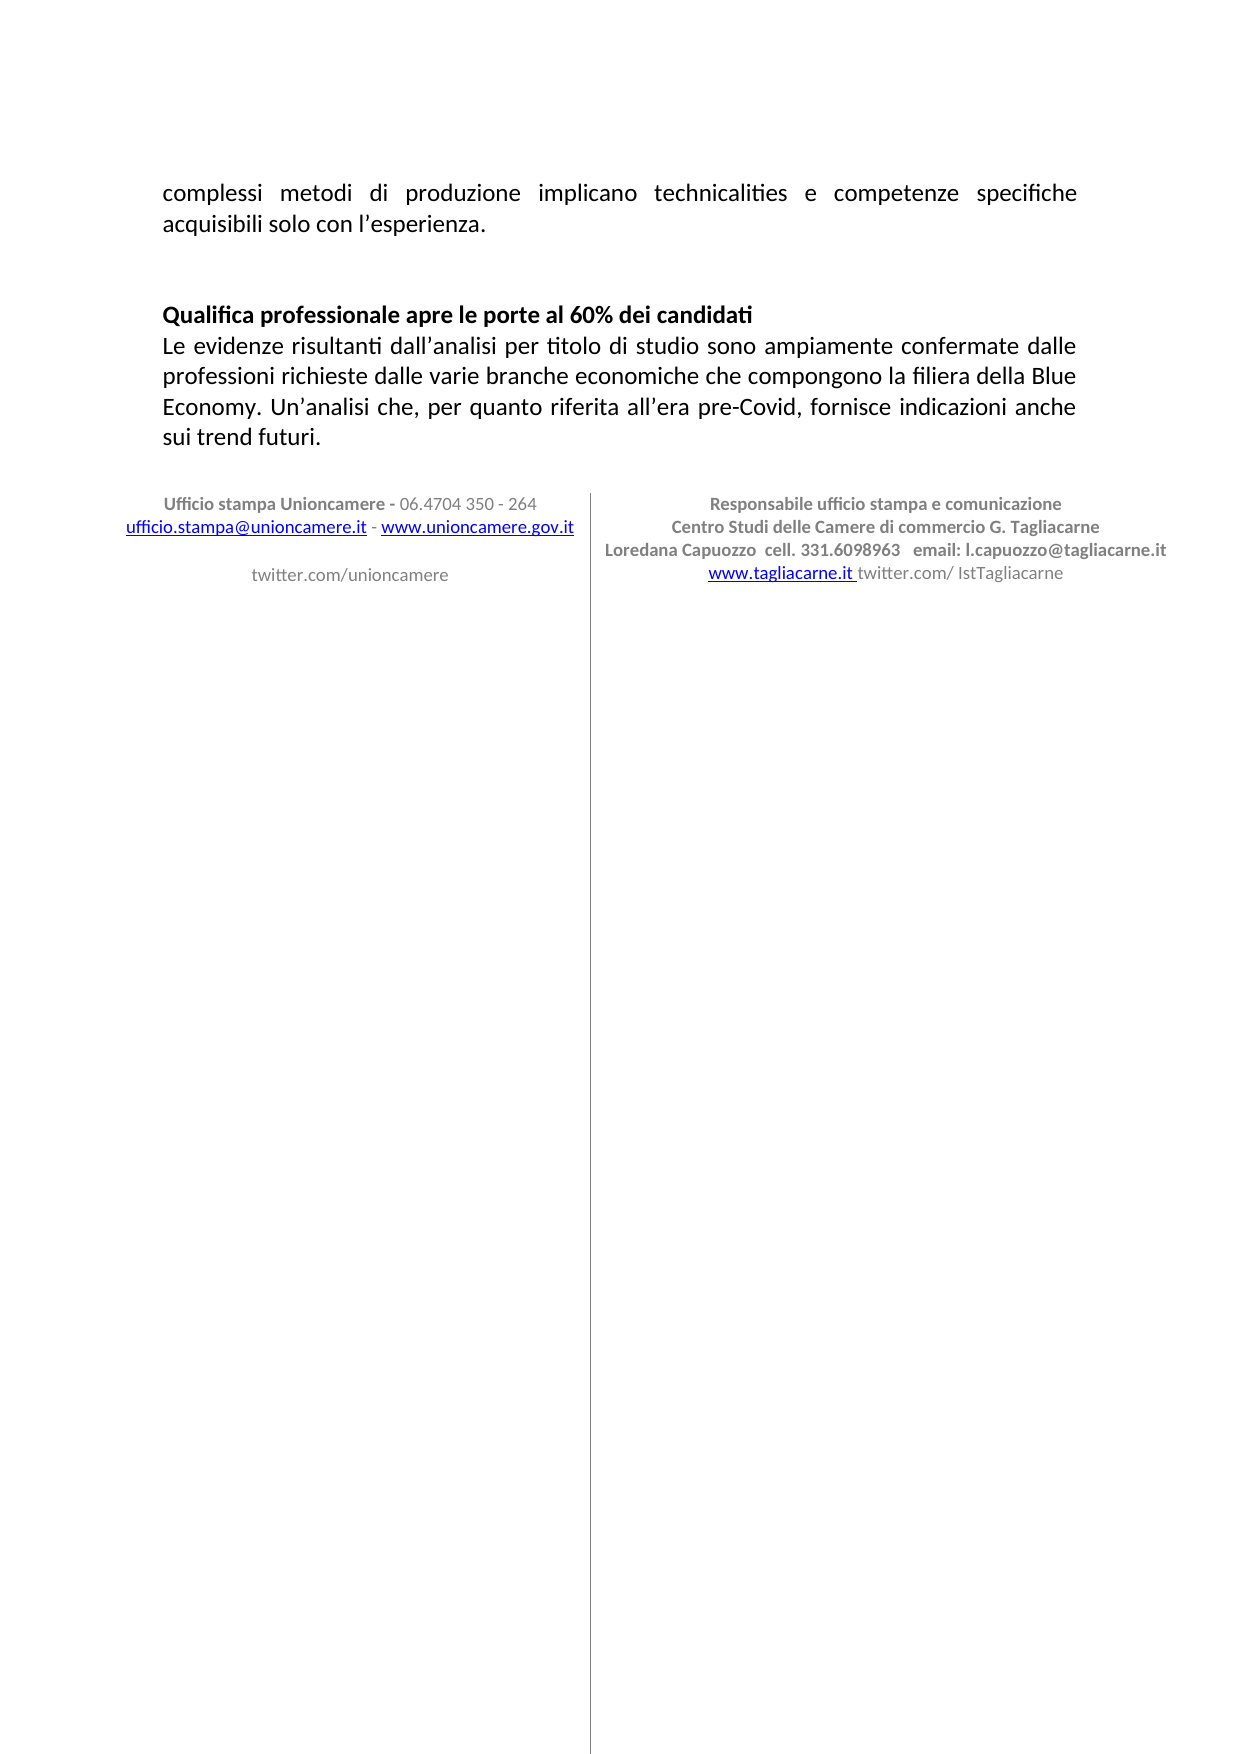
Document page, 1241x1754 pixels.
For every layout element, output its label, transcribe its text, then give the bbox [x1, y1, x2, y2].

text Le evidenze risultanti dall’analisi per titolo di studio sono ampiamente confermate dalle professioni richieste dalle varie branche economiche che compongono la filiera della Blue Economy. Un’analisi che, per quanto riferita all’era pre-Covid, fornisce indicazioni anche sui trend futuri. [162, 330, 1078, 452]
text Qualifica professionale apre le porte al 60% dei candidati [162, 299, 1078, 330]
text Un pregresso bagaglio lavorativo è requisito importante: al 67,6% delle entrate è richiesta una esperienza specifica, quota che sale al 73% nel caso della cantieristica, dove i complessi metodi di produzione implicano technicalities e competenze specifiche acquisibili solo con l’esperienza. [162, 177, 1078, 238]
